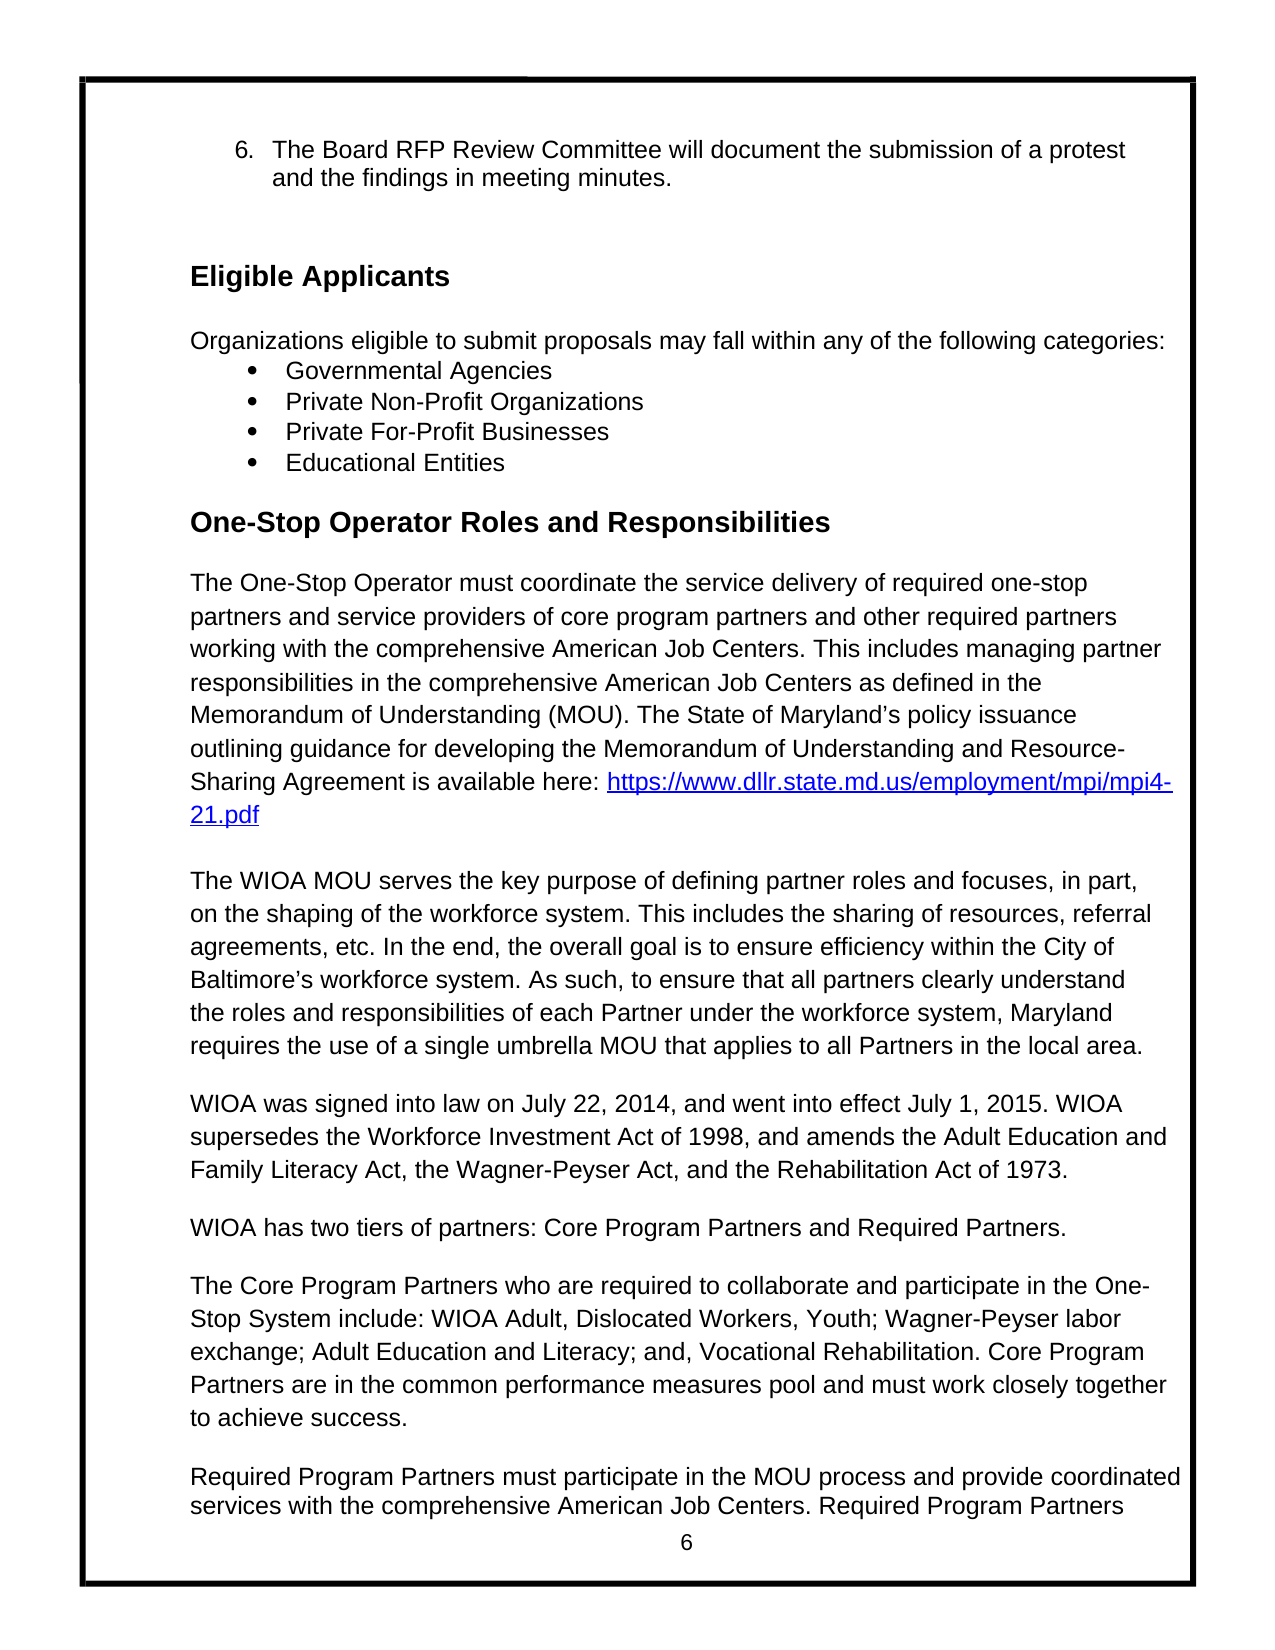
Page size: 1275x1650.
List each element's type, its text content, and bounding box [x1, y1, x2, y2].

text WIOA has two tiers of partners: Core Program Partners and Required Partners. [190, 1213, 1194, 1242]
list The Board RFP Review Committee will document the submission of a protest and the findings in meeting minutes. [234, 134, 1154, 192]
text The One-Stop Operator must coordinate the service delivery of required one-stop partners and service providers of core program partners and other required partners working with the comprehensive American Job Centers. This includes managing partner responsibilities in the comprehensive American Job Centers as defined in the Memorandum of Understanding (MOU). The State of Maryland’s policy issuance outlining guidance for developing the Memorandum of Understanding and Resource-Sharing Agreement is available here: https://www.dllr.state.md.us/employment/mpi/mpi4-21.pdf [190, 568, 1176, 828]
text The WIOA MOU serves the key purpose of defining partner roles and focuses, in part, on the shaping of the workforce system. This includes the sharing of resources, referral agreements, etc. In the end, the overall goal is to ensure efficiency within the City of Baltimore’s workforce system. As such, to ensure that all partners clearly understand the roles and responsibilities of each Partner under the workforce system, Maryland requires the use of a single umbrella MOU that applies to all Partners in the local area. [190, 866, 1155, 1060]
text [190, 1462, 1194, 1519]
text The Core Program Partners who are required to collaborate and participate in the One- Stop System include: WIOA Adult, Dislocated Workers, Youth; Wagner-Peyser labor exchange; Adult Education and Literacy; and, Vocational Rehabilitation. Core Program Partners are in the common performance measures pool and must work closely together to achieve success. [190, 1271, 1180, 1432]
subtitle One-Stop Operator Roles and Responsibilities [190, 506, 1194, 539]
subtitle Eligible Applicants [190, 259, 1194, 293]
list Private Non-Profit Organizations [248, 386, 1194, 416]
list Governmental Agencies [248, 355, 1194, 386]
list Private For-Profit Businesses [248, 416, 1194, 447]
list Educational Entities [248, 447, 1194, 477]
text WIOA was signed into law on July 22, 2014, and went into effect July 1, 2015. WIOA supersedes the Workforce Investment Act of 1998, and amends the Adult Education and Family Literacy Act, the Wagner-Peyser Act, and the Rehabilitation Act of 1973. [190, 1089, 1194, 1184]
text Organizations eligible to submit proposals may fall within any of the following categories: [190, 327, 1194, 355]
